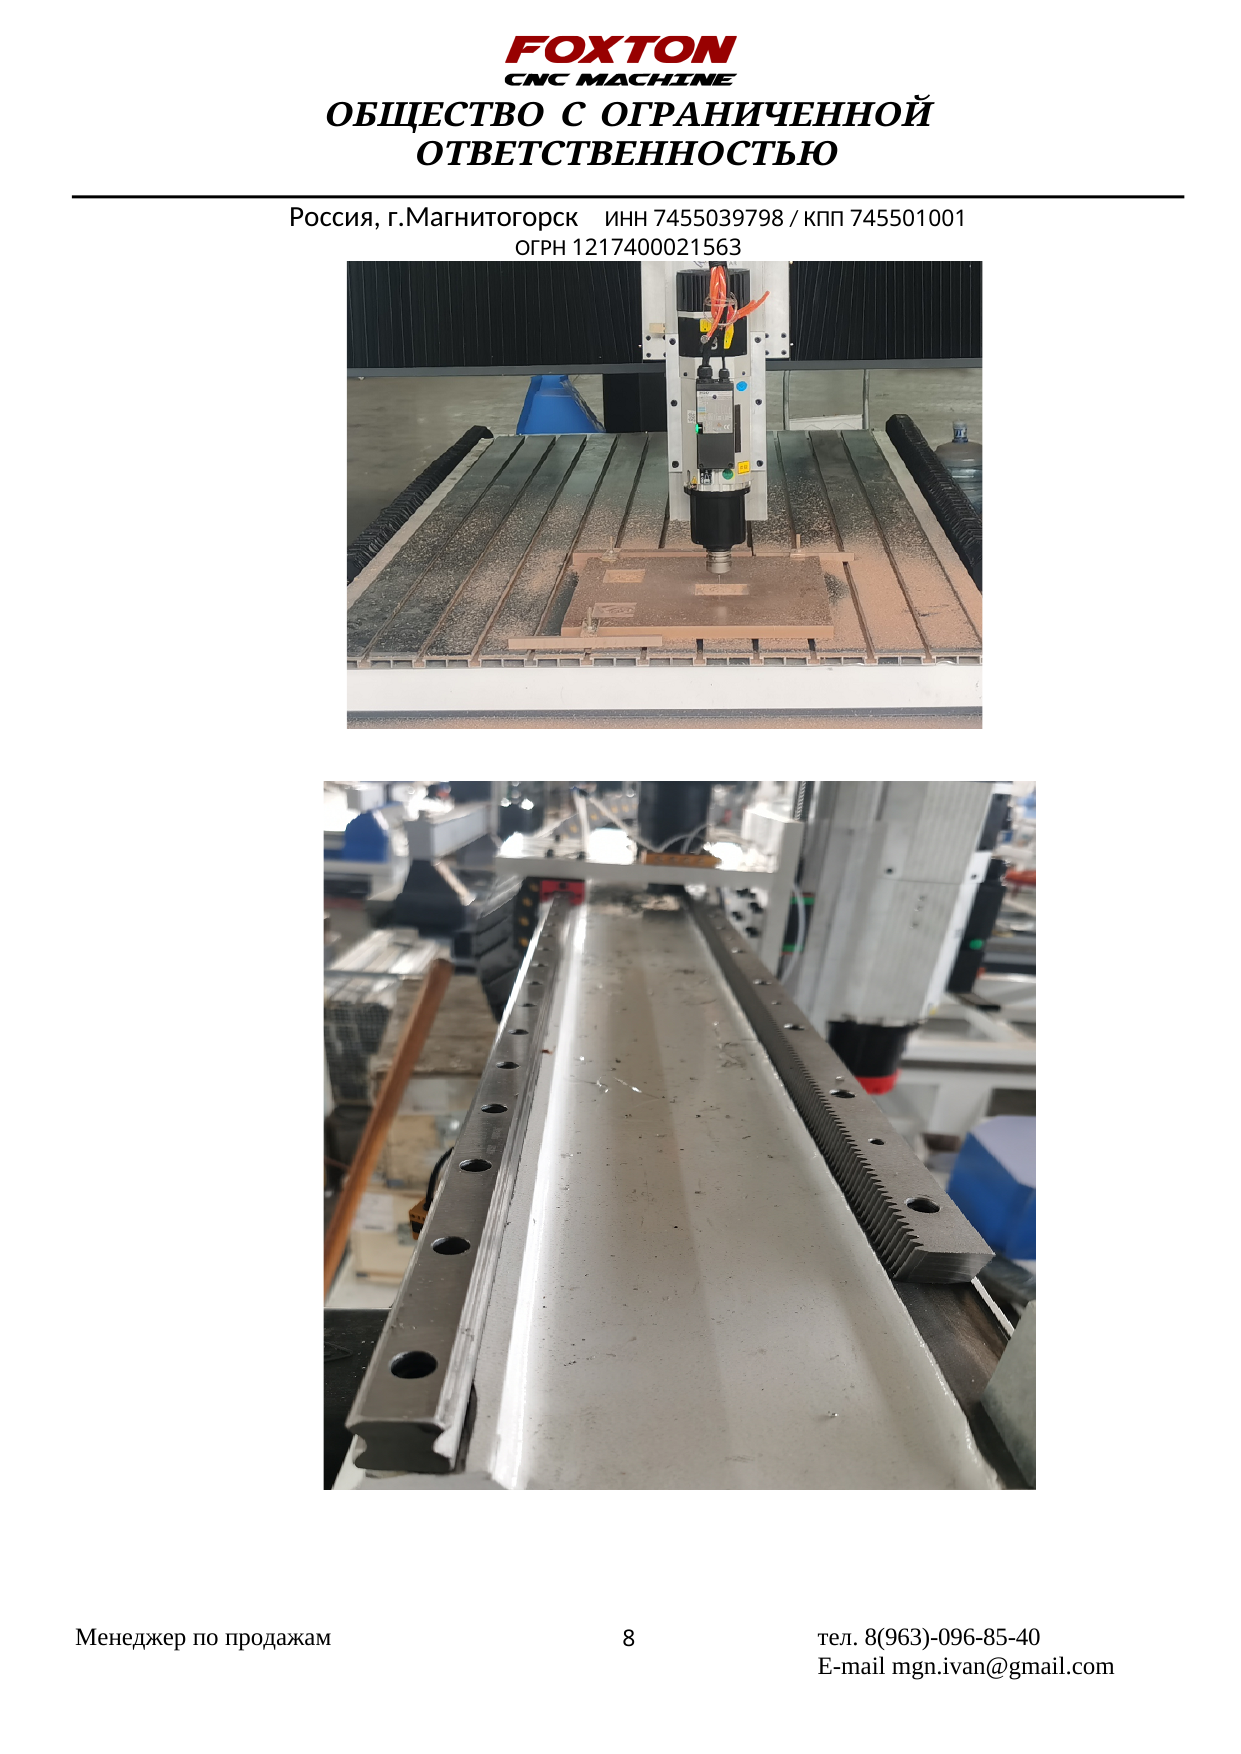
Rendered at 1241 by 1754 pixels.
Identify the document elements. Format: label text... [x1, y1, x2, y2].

text Россия, г.Магнитогорск ИНН 7455039798 / КПП 745501001 [160, 198, 1097, 233]
picture [346, 261, 983, 729]
picture [323, 781, 1036, 1490]
text ОГРН 1217400021563 [160, 233, 1097, 261]
picture [470, 0, 771, 141]
picture [470, 104, 478, 124]
